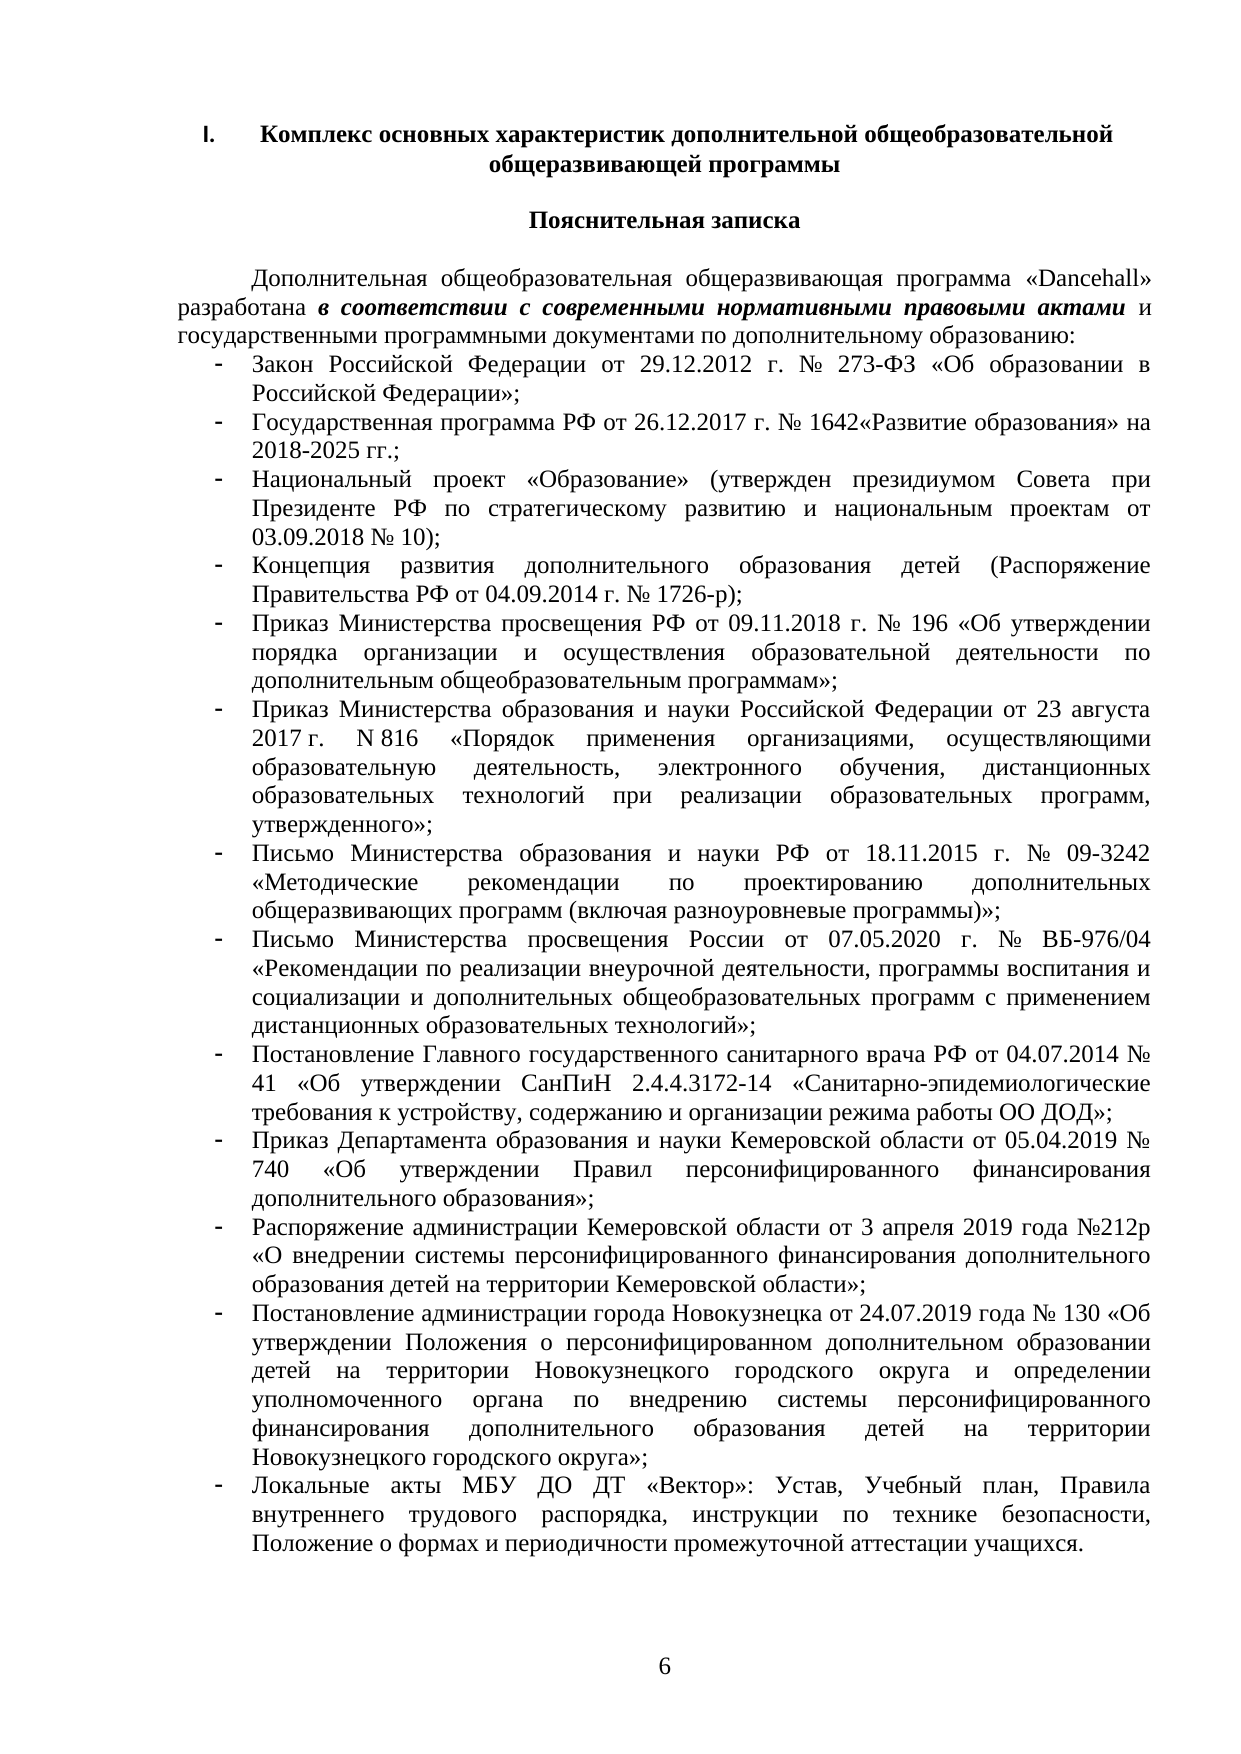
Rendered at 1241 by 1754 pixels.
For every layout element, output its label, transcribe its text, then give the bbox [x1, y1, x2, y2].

list Письмо Министерства просвещения России от 07.05.2020 г. № ВБ-976/04 «Рекомендации по реализации внеурочной деятельности, программы воспитания и социализации и дополнительных общеобразовательных программ с применением дистанционных образовательных технологий»; [214, 924, 1151, 1039]
list Концепция развития дополнительного образования детей (Распоряжение Правительства РФ от 04.09.2014 г. № 1726-р); [214, 550, 1151, 608]
list Письмо Министерства образования и науки РФ от 18.11.2015 г. № 09-3242 «Методические рекомендации по проектированию дополнительных общеразвивающих программ (включая разноуровневые программы)»; [214, 838, 1151, 924]
list Постановление администрации города Новокузнецка от 24.07.2019 года № 130 «Об утверждении Положения о персонифицированном дополнительном образовании детей на территории Новокузнецкого городского округа и определении уполномоченного органа по внедрению системы персонифицированного финансирования дополнительного образования детей на территории Новокузнецкого городского округа»; [214, 1298, 1151, 1470]
list Закон Российской Федерации от 29.12.2012 г. № 273-ФЗ «Об образовании в Российской Федерации»; [214, 349, 1151, 407]
list Приказ Министерства просвещения РФ от 09.11.2018 г. № 196 «Об утверждении порядка организации и осуществления образовательной деятельности по дополнительным общеобразовательным программам»; [214, 608, 1151, 694]
list Распоряжение администрации Кемеровской области от 3 апреля 2019 года №212р «О внедрении системы персонифицированного финансирования дополнительного образования детей на территории Кемеровской области»; [214, 1212, 1151, 1298]
list Локальные акты МБУ ДО ДТ «Вектор»: Устав, Учебный план, Правила внутреннего трудового распорядка, инструкции по технике безопасности, Положение о формах и периодичности промежуточной аттестации учащихся. [214, 1470, 1151, 1557]
list Приказ Министерства образования и науки Российской Федерации от 23 августа 2017 г. N 816 «Порядок применения организациями, осуществляющими образовательную деятельность, электронного обучения, дистанционных образовательных технологий при реализации образовательных программ, утвержденного»; [214, 694, 1151, 838]
list Комплекс основных характеристик дополнительной общеобразовательной общеразвивающей программы [177, 118, 1152, 177]
list Приказ Департамента образования и науки Кемеровской области от 05.04.2019 № 740 «Об утверждении Правил персонифицированного финансирования дополнительного образования»; [214, 1125, 1151, 1212]
text Дополнительная общеобразовательная общеразвивающая программа «Dancehall» разработана в соответствии с современными нормативными правовыми актами и государственными программными документами по дополнительному образованию: [177, 263, 1152, 349]
list Национальный проект «Образование» (утвержден президиумом Совета при Президенте РФ по стратегическому развитию и национальным проектам от 03.09.2018 № 10); [214, 464, 1151, 550]
list Государственная программа РФ от 26.12.2017 г. № 1642«Развитие образования» на 2018-2025 гг.; [214, 407, 1151, 464]
text Пояснительная записка [177, 205, 1152, 234]
list Постановление Главного государственного санитарного врача РФ от 04.07.2014 № 41 «Об утверждении СанПиН 2.4.4.3172-14 «Санитарно-эпидемиологические требования к устройству, содержанию и организации режима работы ОО ДОД»; [214, 1039, 1151, 1125]
